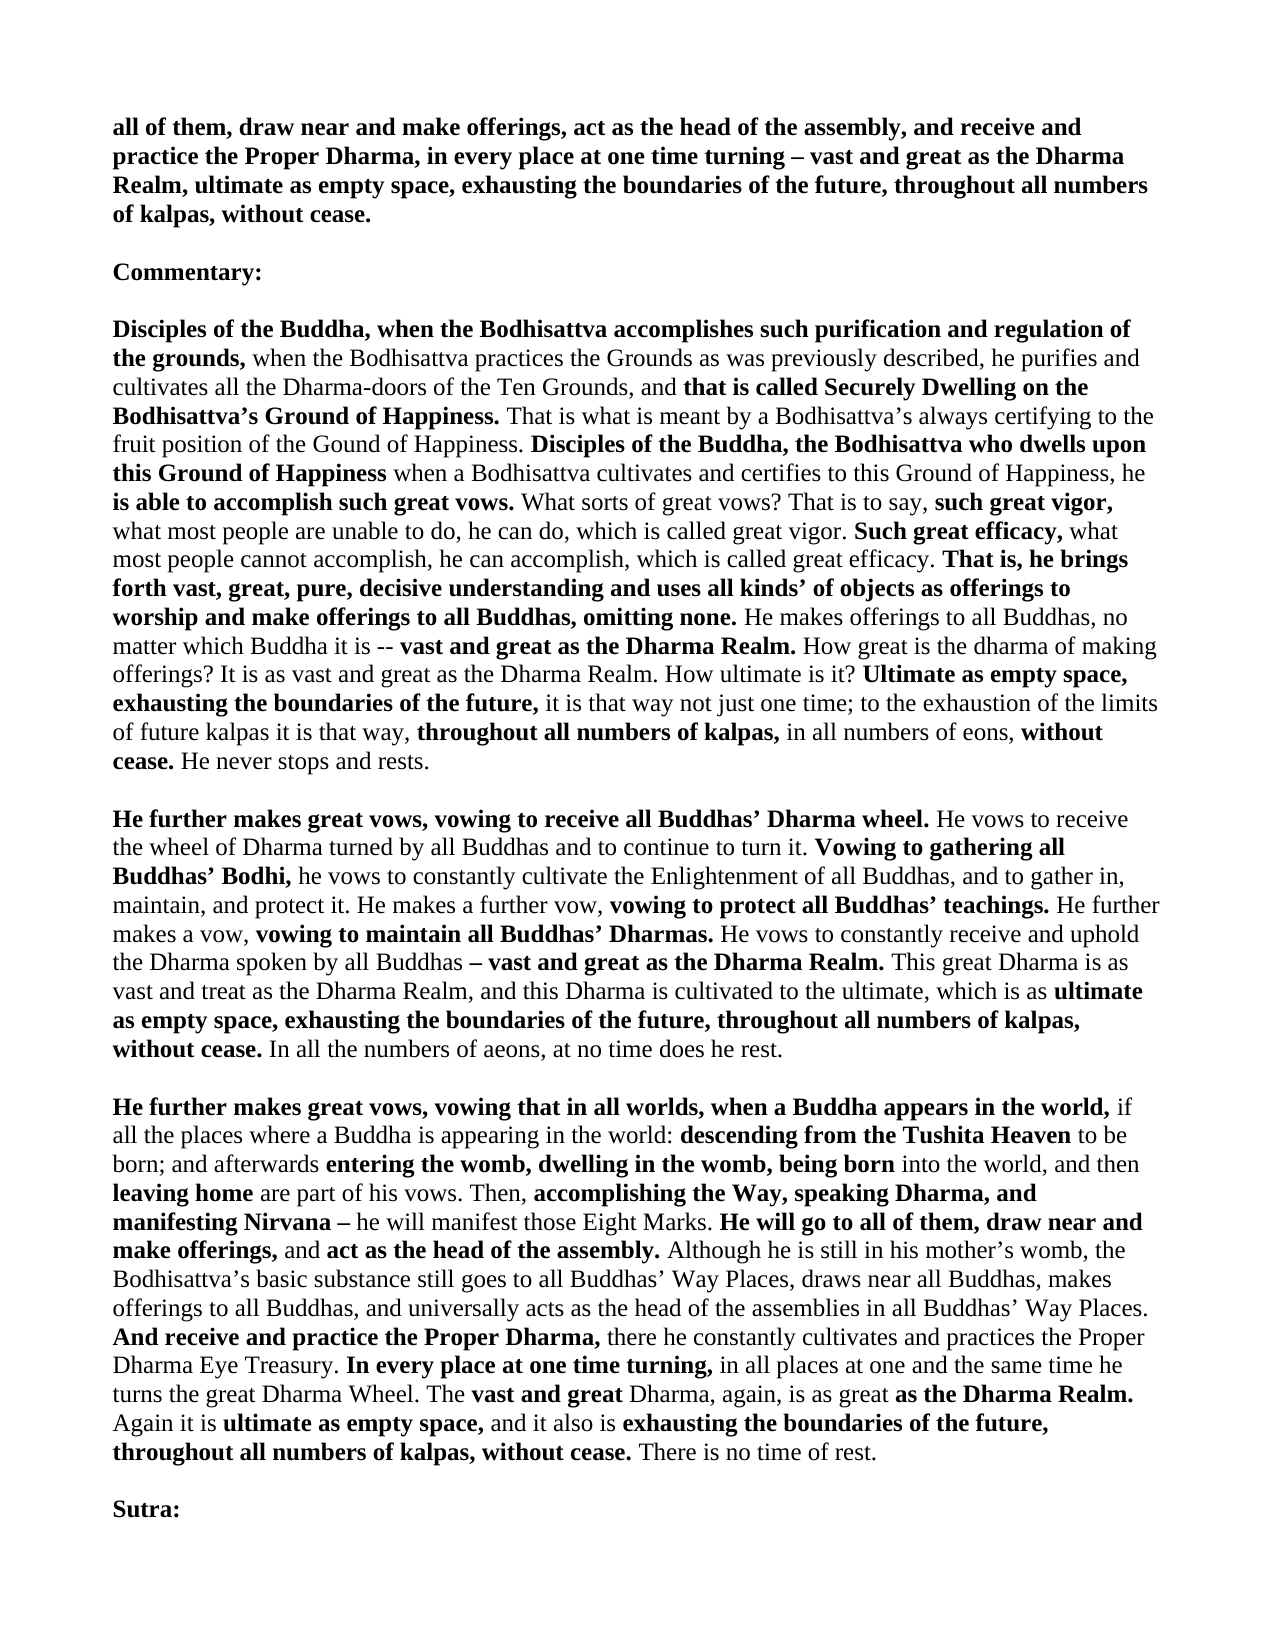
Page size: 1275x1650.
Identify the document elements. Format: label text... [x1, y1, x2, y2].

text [112, 112, 1162, 227]
text Sutra: [112, 1494, 1162, 1523]
text He further makes great vows, vowing to receive all Buddhas’ Dharma wheel. He vows to receive the wheel of Dharma turned by all Buddhas and to continue to turn it. Vowing to gathering all Buddhas’ Bodhi, he vows to constantly cultivate the Enlightenment of all Buddhas, and to gather in, maintain, and protect it. He makes a further vow, vowing to protect all Buddhas’ teachings. He further makes a vow, vowing to maintain all Buddhas’ Dharmas. He vows to constantly receive and uphold the Dharma spoken by all Buddhas – vast and great as the Dharma Realm. This great Dharma is as vast and treat as the Dharma Realm, and this Dharma is cultivated to the ultimate, which is as ultimate as empty space, exhausting the boundaries of the future, throughout all numbers of kalpas, without cease. In all the numbers of aeons, at no time does he rest. [112, 804, 1162, 1062]
text Disciples of the Buddha, when the Bodhisattva accomplishes such purification and regulation of the grounds, when the Bodhisattva practices the Grounds as was previously described, he purifies and cultivates all the Dharma-doors of the Ten Grounds, and that is called Securely Dwelling on the Bodhisattva’s Ground of Happiness. That is what is meant by a Bodhisattva’s always certifying to the fruit position of the Gound of Happiness. Disciples of the Buddha, the Bodhisattva who dwells upon this Ground of Happiness when a Bodhisattva cultivates and certifies to this Ground of Happiness, he is able to accomplish such great vows. What sorts of great vows? That is to say, such great vigor, what most people are unable to do, he can do, which is called great vigor. Such great efficacy, what most people cannot accomplish, he can accomplish, which is called great efficacy. That is, he brings forth vast, great, pure, decisive understanding and uses all kinds’ of objects as offerings to worship and make offerings to all Buddhas, omitting none. He makes offerings to all Buddhas, no matter which Buddha it is -- vast and great as the Dharma Realm. How great is the dharma of making offerings? It is as vast and great as the Dharma Realm. How ultimate is it? Ultimate as empty space, exhausting the boundaries of the future, it is that way not just one time; to the exhaustion of the limits of future kalpas it is that way, throughout all numbers of kalpas, in all numbers of eons, without cease. He never stops and rests. [112, 314, 1162, 774]
text He further makes great vows, vowing that in all worlds, when a Buddha appears in the world, if all the places where a Buddha is appearing in the world: descending from the Tushita Heaven to be born; and afterwards entering the womb, dwelling in the womb, being born into the world, and then leaving home are part of his vows. Then, accomplishing the Way, speaking Dharma, and manifesting Nirvana – he will manifest those Eight Marks. He will go to all of them, draw near and make offerings, and act as the head of the assembly. Although he is still in his mother’s womb, the Bodhisattva’s basic substance still goes to all Buddhas’ Way Places, draws near all Buddhas, makes offerings to all Buddhas, and universally acts as the head of the assemblies in all Buddhas’ Way Places. And receive and practice the Proper Dharma, there he constantly cultivates and practices the Proper Dharma Eye Treasury. In every place at one time turning, in all places at one and the same time he turns the great Dharma Wheel. The vast and great Dharma, again, is as great as the Dharma Realm. Again it is ultimate as empty space, and it also is exhausting the boundaries of the future, throughout all numbers of kalpas, without cease. There is no time of rest. [112, 1092, 1162, 1465]
text Commentary: [112, 257, 1162, 285]
